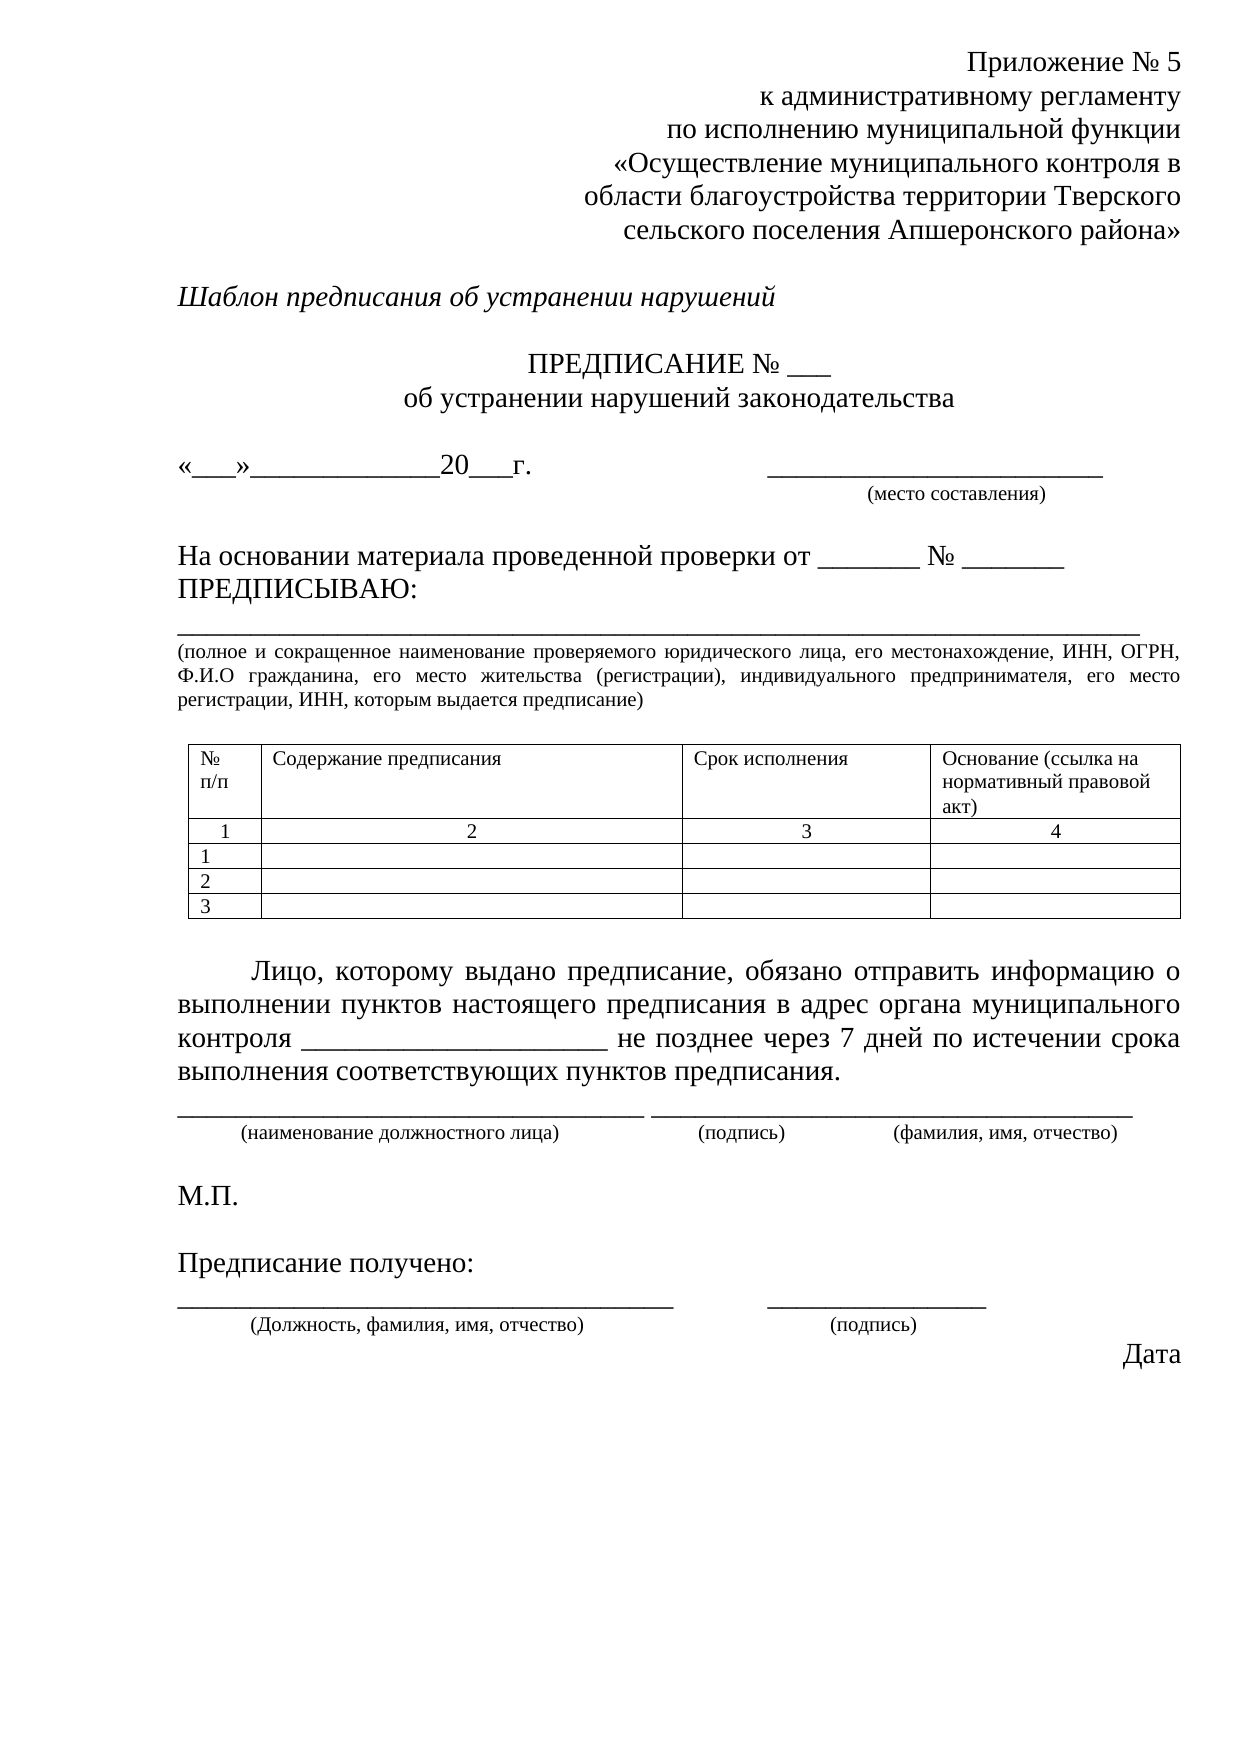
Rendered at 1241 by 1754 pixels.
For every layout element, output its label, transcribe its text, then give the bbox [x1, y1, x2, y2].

table_cell [683, 844, 930, 868]
table_cell [262, 894, 682, 918]
table_cell [683, 894, 930, 918]
text к административному регламенту [532, 78, 1181, 111]
table_cell [931, 894, 1180, 918]
text по исполнению муниципальной функции «Осуществление муниципального контроля в области благоустройства территории Тверского сельского поселения Апшеронского района» [532, 111, 1181, 246]
text (наименование должностного лица) (подпись) (фамилия, имя, отчество) [177, 1120, 1181, 1144]
text Приложение № 5 [532, 44, 1181, 78]
table_cell 4 [931, 819, 1180, 843]
text Предписание получено: [177, 1245, 1181, 1278]
text Шаблон предписания об устранении нарушений [177, 279, 1181, 313]
text __________________________________________________________________ [177, 605, 1181, 639]
table_cell 2 [262, 819, 682, 843]
table_header Срок исполнения [683, 745, 930, 818]
table_header Содержание предписания [262, 745, 682, 818]
table_cell 2 [189, 869, 261, 893]
table_header Основание (ссылка на нормативный правовой акт) [931, 745, 1180, 818]
text __________________________________ _______________ [177, 1278, 1181, 1312]
table_cell [931, 844, 1180, 868]
text ПРЕДПИСЫВАЮ: [177, 572, 1181, 605]
text ПРЕДПИСАНИЕ № ___ [177, 346, 1181, 380]
text М.П. [177, 1178, 1181, 1211]
table_cell 1 [189, 844, 261, 868]
table_cell 1 [189, 819, 261, 843]
text (Должность, фамилия, имя, отчество) (подпись) [177, 1312, 1181, 1336]
text (полное и сокращенное наименование проверяемого юридического лица, его местонахождение, ИНН, ОГРН, Ф.И.О гражданина, его место жительства (регистрации), индивидуального предпринимателя, его место регистрации, ИНН, которым выдается предписание) [177, 639, 1181, 711]
table_cell [262, 844, 682, 868]
table_cell [262, 869, 682, 893]
text Лицо, которому выдано предписание, обязано отправить информацию о выполнении пунктов настоящего предписания в адрес органа муниципального контроля _____________________ не позднее через 7 дней по истечении срока выполнения соответствующих пунктов предписания. [177, 953, 1181, 1087]
text (место составления) [177, 480, 1181, 504]
table_header № п/п [189, 745, 261, 818]
table_cell [683, 869, 930, 893]
table_cell 3 [683, 819, 930, 843]
text «___»_____________20___г. _______________________ [177, 447, 1181, 480]
text Дата [177, 1336, 1181, 1370]
table_cell [931, 869, 1180, 893]
table_cell 3 [189, 894, 261, 918]
text На основании материала проведенной проверки от _______ № _______ [177, 538, 1181, 572]
text ________________________________ _________________________________ [177, 1087, 1181, 1120]
text об устранении нарушений законодательства [177, 380, 1181, 413]
